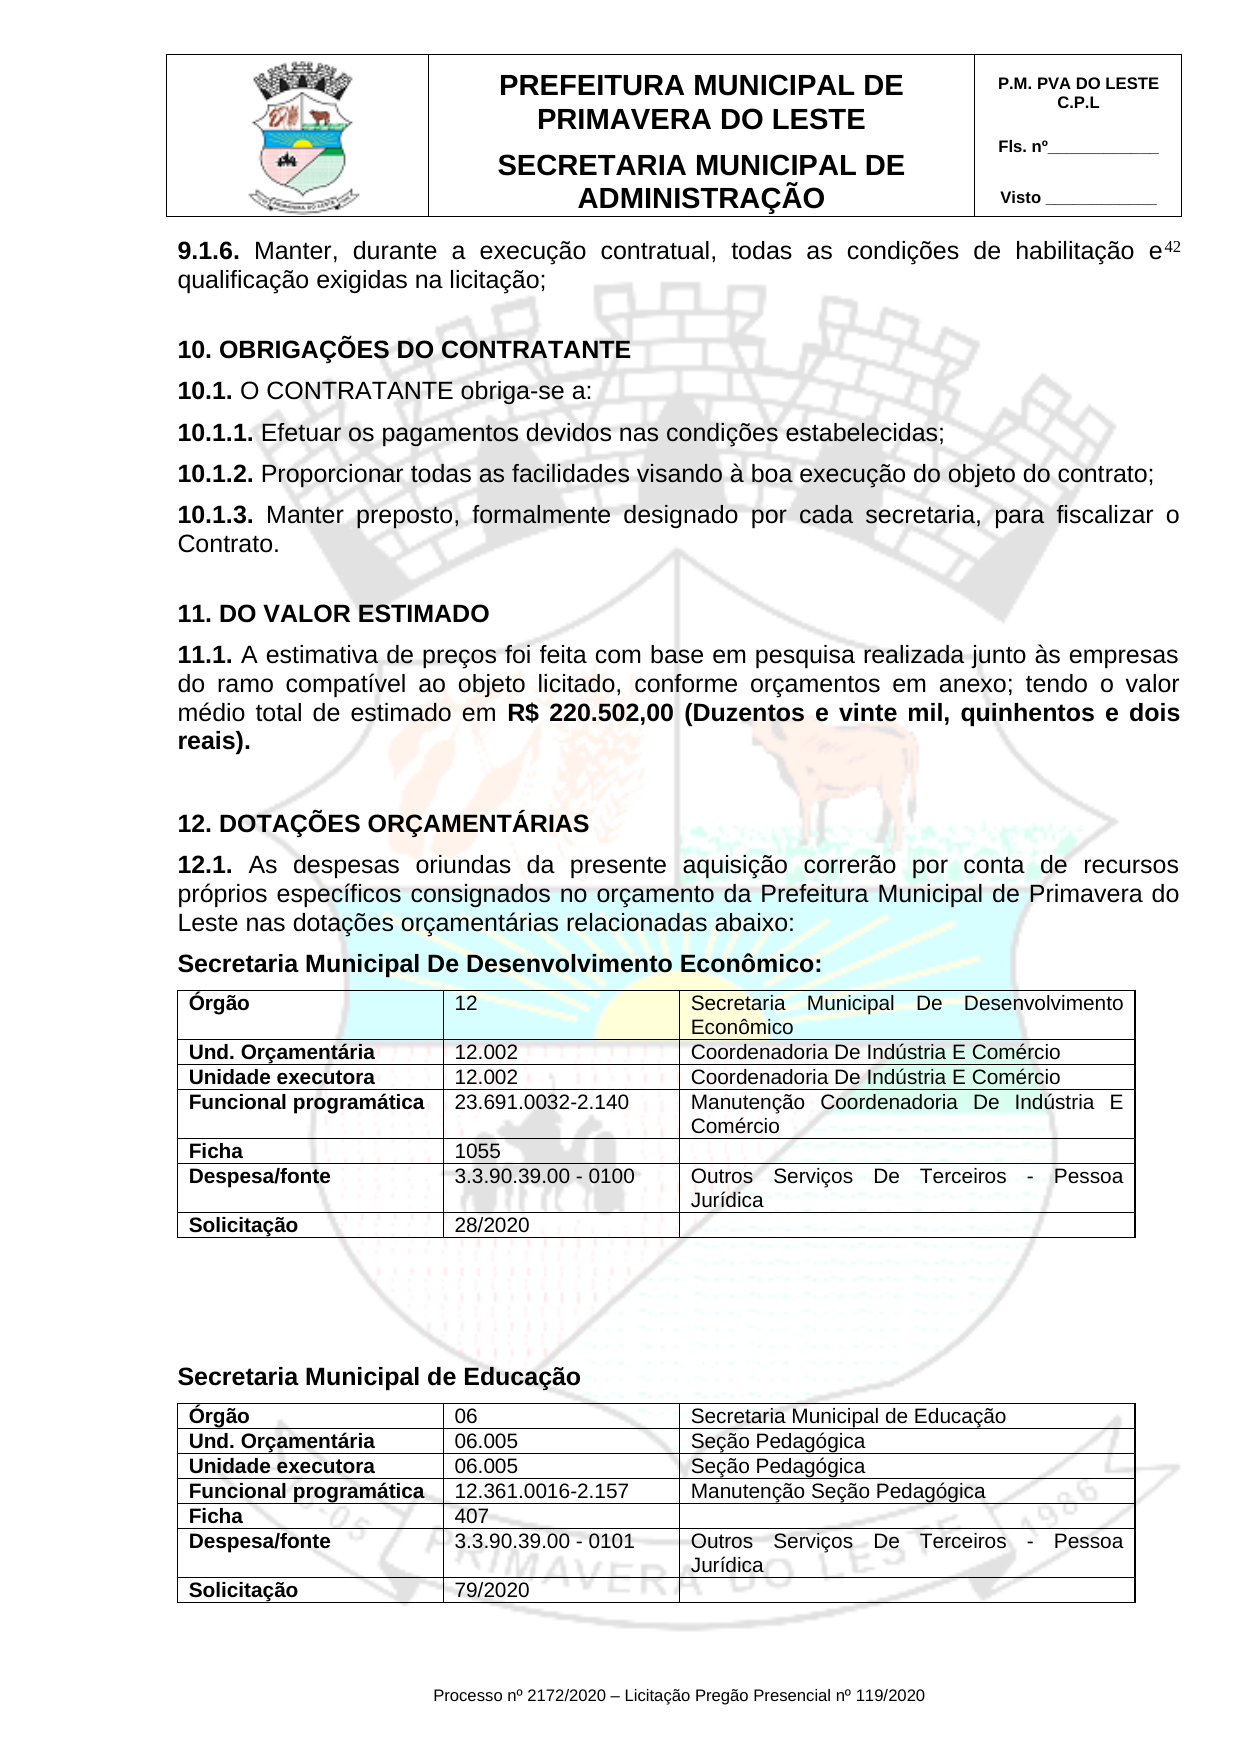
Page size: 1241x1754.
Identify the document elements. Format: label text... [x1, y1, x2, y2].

table_cell Funcional programática [178, 1479, 443, 1503]
table_cell Funcional programática [178, 1090, 443, 1138]
text 11. DO VALOR ESTIMADO [177, 599, 1181, 627]
table_cell Ficha [178, 1139, 443, 1163]
table_cell Coordenadoria De Indústria E Comércio [680, 1040, 1134, 1064]
table_cell Und. Orçamentária [178, 1040, 443, 1064]
table_cell Despesa/fonte [178, 1529, 443, 1577]
table_cell [680, 1578, 1134, 1602]
table_cell 3.3.90.39.00 - 0100 [444, 1164, 679, 1212]
text 11.1. A estimativa de preços foi feita com base em pesquisa realizada junto às empresas do ramo compatível ao objeto licitado, conforme orçamentos em anexo; tendo o valor médio total de estimado em R$ 220.502,00 (Duzentos e vinte mil, quinhentos e dois reais). [177, 640, 1181, 755]
table_cell Outros Serviços De Terceiros - Pessoa Jurídica [680, 1164, 1134, 1212]
table_cell Unidade executora [178, 1454, 443, 1478]
table_cell Ficha [178, 1504, 443, 1528]
table_cell Solicitação [178, 1578, 443, 1602]
text 10.1.3. Manter preposto, formalmente designado por cada secretaria, para fiscalizar o Contrato. [177, 500, 1181, 557]
table_cell Manutenção Seção Pedagógica [680, 1479, 1134, 1503]
table_cell Seção Pedagógica [680, 1429, 1134, 1453]
text 10.1. O CONTRATANTE obriga-se a: [177, 376, 1181, 405]
table_cell 1055 [444, 1139, 679, 1163]
table_cell Manutenção Coordenadoria De Indústria E Comércio [680, 1090, 1134, 1138]
text 10.1.1. Efetuar os pagamentos devidos nas condições estabelecidas; [177, 417, 1181, 446]
table_cell Und. Orçamentária [178, 1429, 443, 1453]
table_cell 79/2020 [444, 1578, 679, 1602]
table_cell Despesa/fonte [178, 1164, 443, 1212]
table_cell 12.002 [444, 1065, 679, 1089]
text 12.1. As despesas oriundas da presente aquisição correrão por conta de recursos próprios específicos consignados no orçamento da Prefeitura Municipal de Primavera do Leste nas dotações orçamentárias relacionadas abaixo: [177, 850, 1181, 936]
text 9.1.6. Manter, durante a execução contratual, todas as condições de habilitação e qualificação exigidas na licitação; [177, 236, 1181, 294]
table_header Órgão [178, 991, 443, 1039]
table_cell 12.002 [444, 1040, 679, 1064]
table_cell 06.005 [444, 1429, 679, 1453]
table_cell [680, 1213, 1134, 1237]
table_cell Solicitação [178, 1213, 443, 1237]
table_cell [680, 1139, 1134, 1163]
table_header 12 [444, 991, 679, 1039]
table_cell Seção Pedagógica [680, 1454, 1134, 1478]
table_cell 23.691.0032-2.140 [444, 1090, 679, 1138]
text 10.1.2. Proporcionar todas as facilidades visando à boa execução do objeto do contrato; [177, 459, 1181, 487]
text Secretaria Municipal de Educação [177, 1362, 1181, 1390]
table_cell 28/2020 [444, 1213, 679, 1237]
table_cell 407 [444, 1504, 679, 1528]
table_header Secretaria Municipal de Educação [680, 1404, 1134, 1428]
table_cell Outros Serviços De Terceiros - Pessoa Jurídica [680, 1529, 1134, 1577]
table_cell [680, 1504, 1134, 1528]
table_cell 06.005 [444, 1454, 679, 1478]
text 10. OBRIGAÇÕES DO CONTRATANTE [177, 335, 1181, 364]
table_cell 3.3.90.39.00 - 0101 [444, 1529, 679, 1577]
text 12. DOTAÇÕES ORÇAMENTÁRIAS [177, 809, 1181, 837]
table_cell Unidade executora [178, 1065, 443, 1089]
table_cell Coordenadoria De Indústria E Comércio [680, 1065, 1134, 1089]
table_cell 12.361.0016-2.157 [444, 1479, 679, 1503]
text Secretaria Municipal De Desenvolvimento Econômico: [177, 949, 1181, 977]
picture [242, 60, 363, 215]
table_header 06 [444, 1404, 679, 1428]
table_header Secretaria Municipal De Desenvolvimento Econômico [680, 991, 1134, 1039]
table_header Órgão [178, 1404, 443, 1428]
